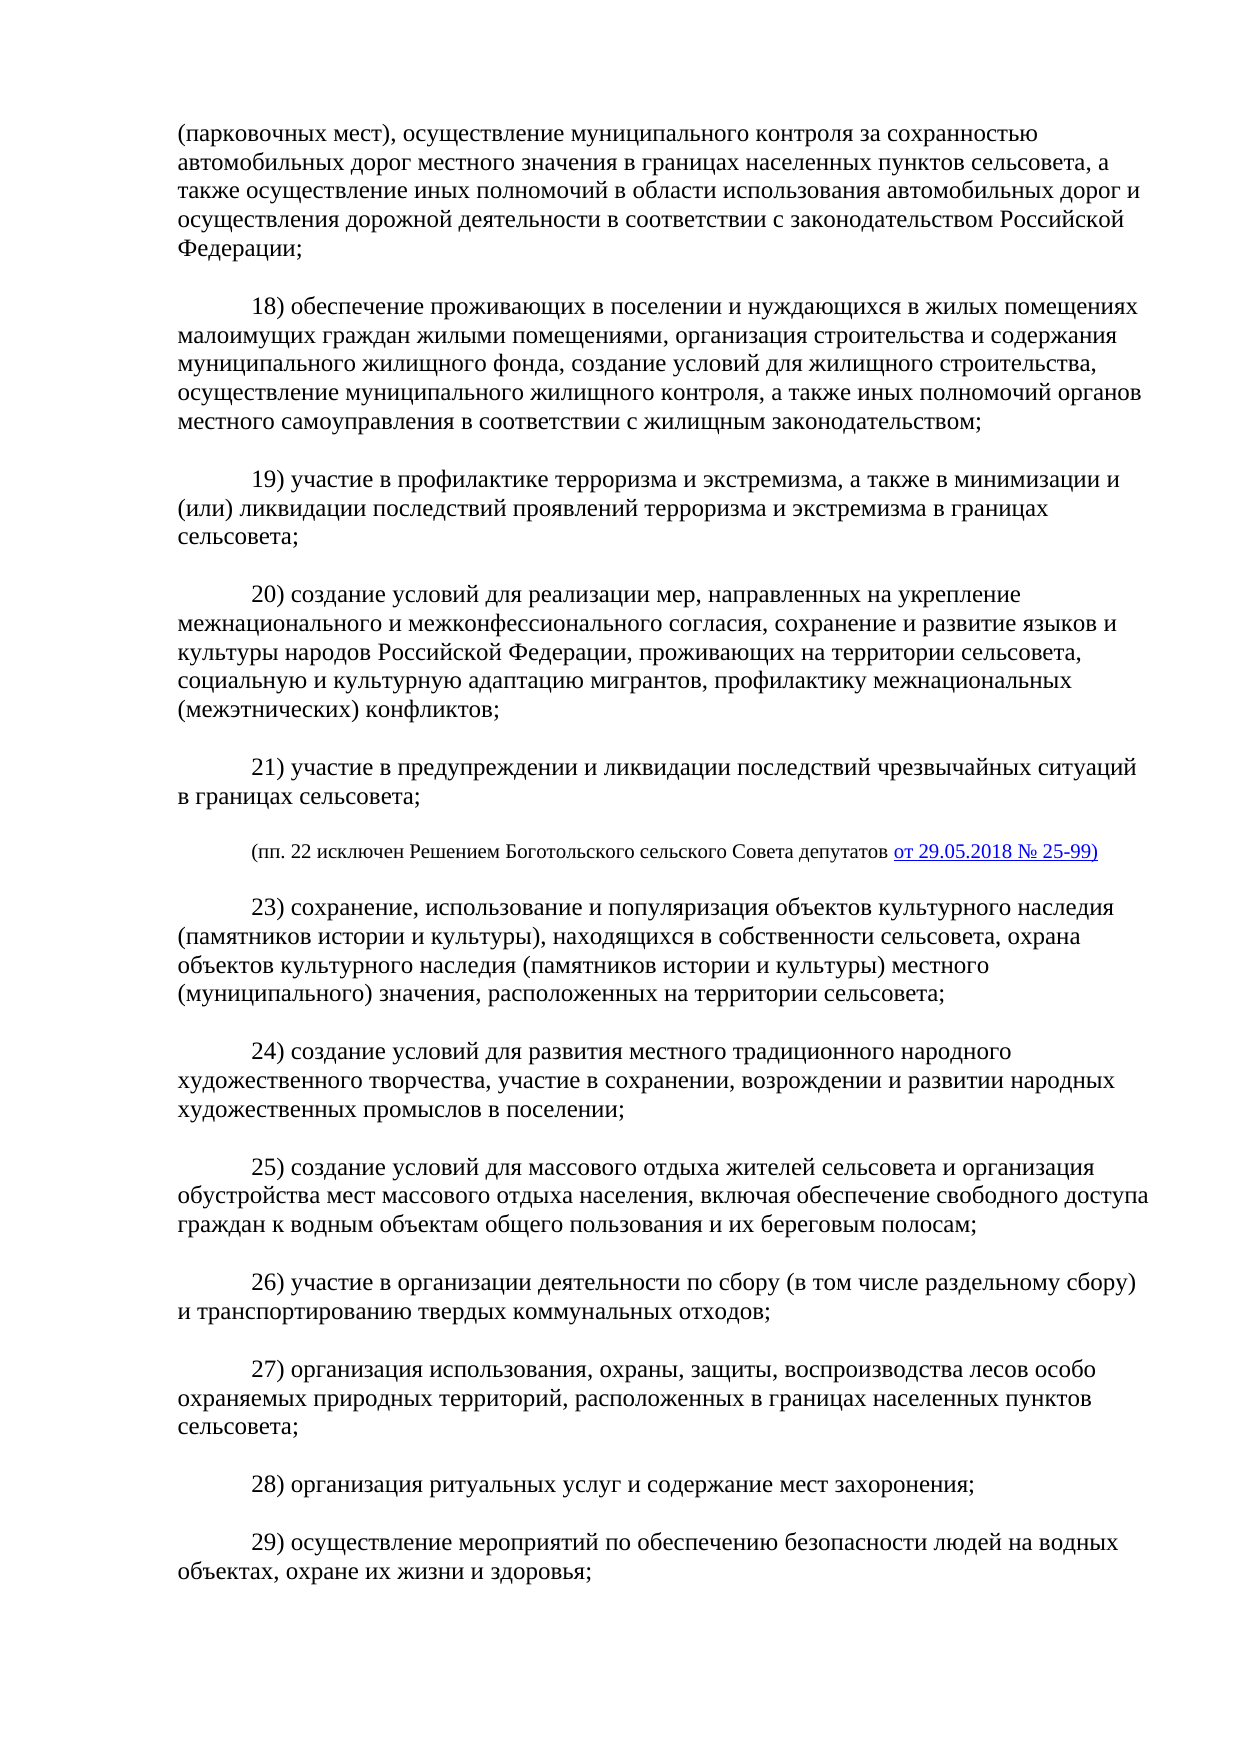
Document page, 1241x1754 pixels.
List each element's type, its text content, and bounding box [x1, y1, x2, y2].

text 19) участие в профилактике терроризма и экстремизма, а также в минимизации и (или) ликвидации последствий проявлений терроризма и экстремизма в границах сельсовета; [177, 464, 1152, 550]
text (пп. 22 исключен Решением Боготольского сельского Совета депутатов от 29.05.2018 № 25-99) [177, 839, 1152, 863]
text 20) создание условий для реализации мер, направленных на укрепление межнационального и межконфессионального согласия, сохранение и развитие языков и культуры народов Российской Федерации, проживающих на территории сельсовета, социальную и культурную адаптацию мигрантов, профилактику межнациональных (межэтнических) конфликтов; [177, 579, 1152, 723]
text 24) создание условий для развития местного традиционного народного художественного творчества, участие в сохранении, возрождении и развитии народных художественных промыслов в поселении; [177, 1036, 1152, 1123]
text 25) создание условий для массового отдыха жителей сельсовета и организация обустройства мест массового отдыха населения, включая обеспечение свободного доступа граждан к водным объектам общего пользования и их береговым полосам; [177, 1152, 1152, 1238]
text 21) участие в предупреждении и ликвидации последствий чрезвычайных ситуаций в границах сельсовета; [177, 752, 1152, 810]
text 29) осуществление мероприятий по обеспечению безопасности людей на водных объектах, охране их жизни и здоровья; [177, 1527, 1152, 1585]
text 26) участие в организации деятельности по сбору (в том числе раздельному сбору) и транспортированию твердых коммунальных отходов; [177, 1267, 1152, 1325]
text 28) организация ритуальных услуг и содержание мест захоронения; [177, 1469, 1152, 1498]
text 18) обеспечение проживающих в поселении и нуждающихся в жилых помещениях малоимущих граждан жилыми помещениями, организация строительства и содержания муниципального жилищного фонда, создание условий для жилищного строительства, осуществление муниципального жилищного контроля, а также иных полномочий органов местного самоуправления в соответствии с жилищным законодательством; [177, 291, 1152, 435]
text 27) организация использования, охраны, защиты, воспроизводства лесов особо охраняемых природных территорий, расположенных в границах населенных пунктов сельсовета; [177, 1354, 1152, 1440]
text 23) сохранение, использование и популяризация объектов культурного наследия (памятников истории и культуры), находящихся в собственности сельсовета, охрана объектов культурного наследия (памятников истории и культуры) местного (муниципального) значения, расположенных на территории сельсовета; [177, 892, 1152, 1007]
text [177, 118, 1152, 262]
